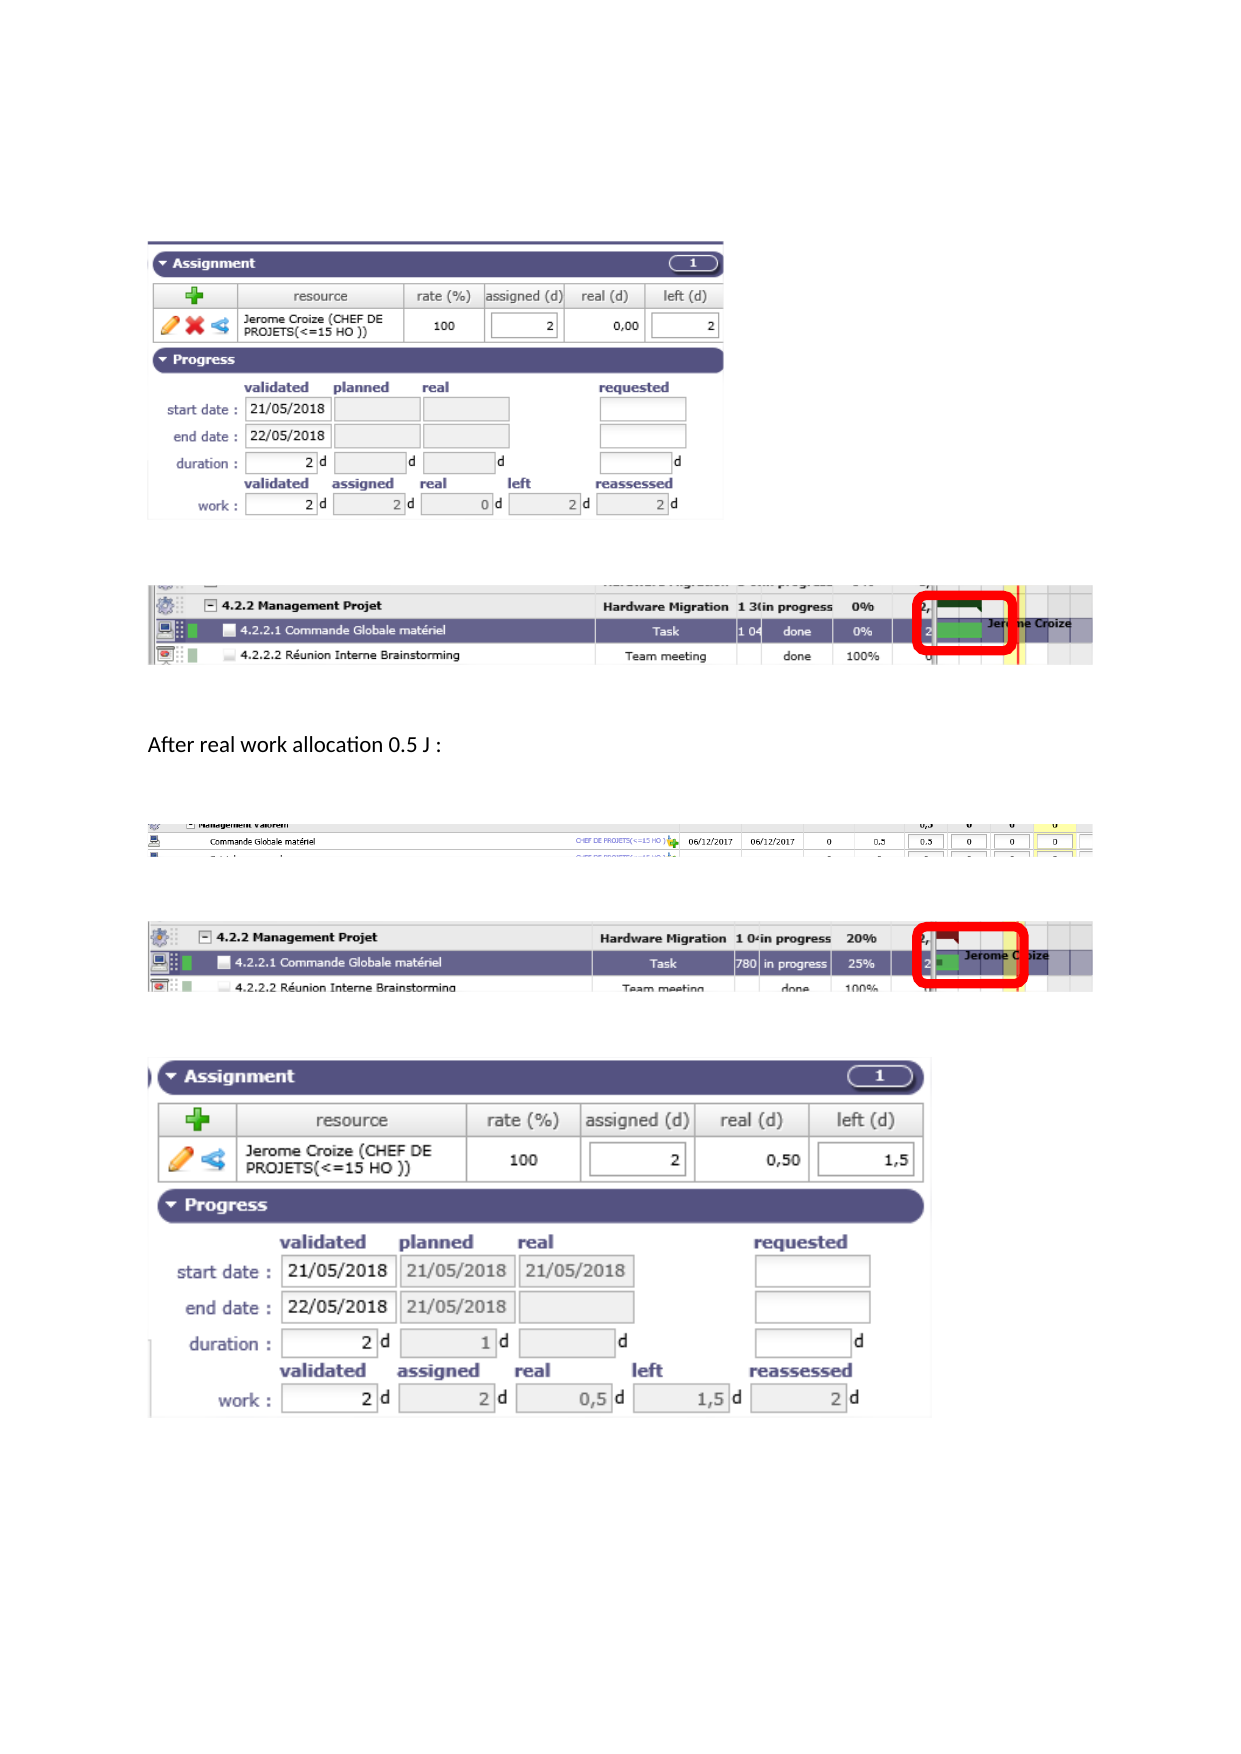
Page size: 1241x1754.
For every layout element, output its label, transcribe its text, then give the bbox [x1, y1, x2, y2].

text After real work allocation 0.5 J : [148, 730, 1093, 758]
picture [147, 1057, 932, 1418]
picture [147, 241, 724, 520]
picture [922, 932, 1019, 979]
picture [147, 585, 1093, 665]
picture [147, 921, 1093, 992]
picture [147, 824, 1093, 857]
